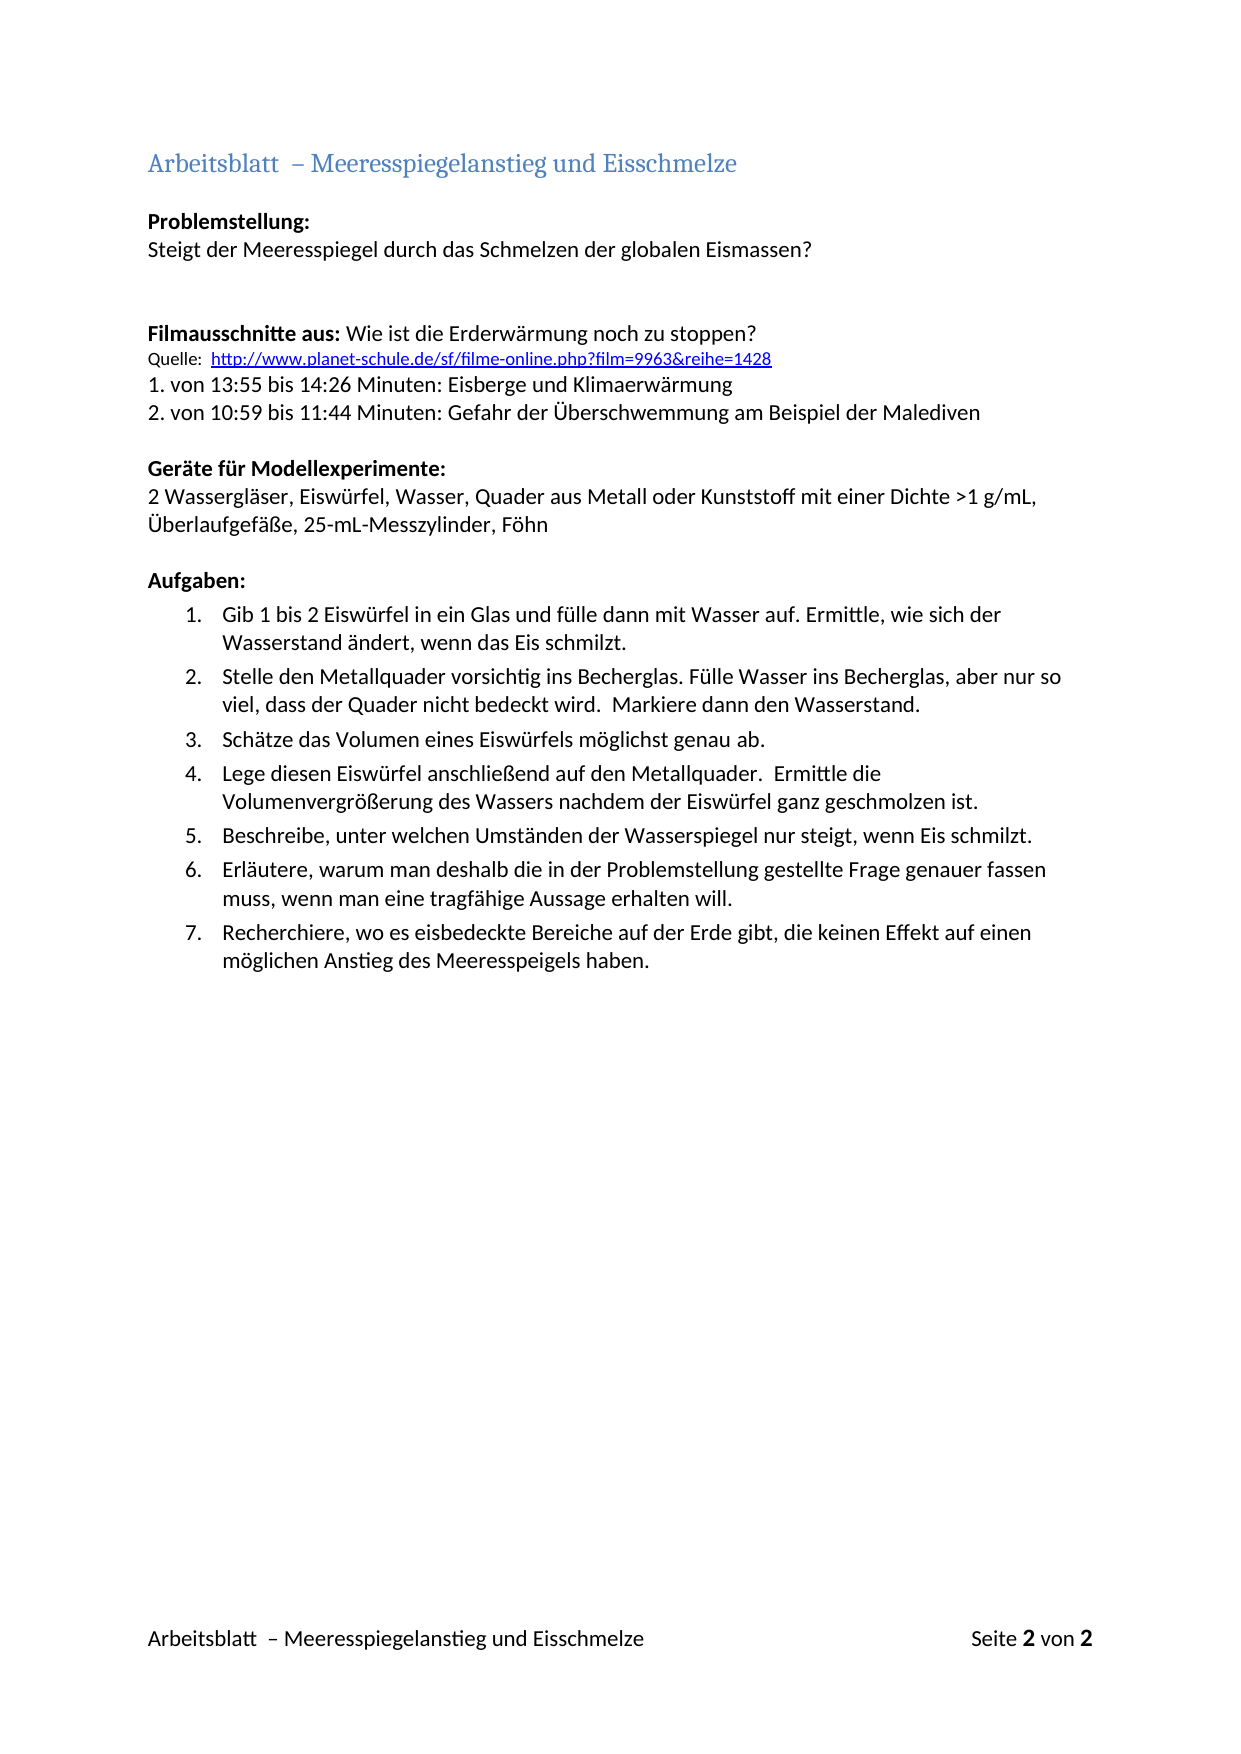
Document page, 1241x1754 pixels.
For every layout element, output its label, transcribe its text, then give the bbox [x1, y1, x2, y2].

text 1. von 13:55 bis 14:26 Minuten: Eisberge und Klimaerwärmung [148, 370, 1093, 398]
text Aufgaben: [148, 566, 1093, 594]
text 2 Wassergläser, Eiswürfel, Wasser, Quader aus Metall oder Kunststoff mit einer Dichte >1 g/mL, Überlaufgefäße, 25-mL-Messzylinder, Föhn [148, 482, 1093, 538]
text Filmausschnitte aus: Wie ist die Erderwärmung noch zu stoppen? [148, 319, 1093, 347]
text Quelle: http://www.planet-schule.de/sf/filme-online.php?film=9963&reihe=1428 [148, 347, 1093, 370]
list Beschreibe, unter welchen Umständen der Wasserspiegel nur steigt, wenn Eis schmilzt. [185, 821, 1093, 849]
list Erläutere, warum man deshalb die in der Problemstellung gestellte Frage genauer fassen muss, wenn man eine tragfähige Aussage erhalten will. [185, 856, 1093, 912]
list Lege diesen Eiswürfel anschließend auf den Metallquader. Ermittle die Volumenvergrößerung des Wassers nachdem der Eiswürfel ganz geschmolzen ist. [185, 759, 1093, 815]
list Gib 1 bis 2 Eiswürfel in ein Glas und fülle dann mit Wasser auf. Ermittle, wie sich der Wasserstand ändert, wenn das Eis schmilzt. [185, 600, 1093, 656]
list Recherchiere, wo es eisbedeckte Bereiche auf der Erde gibt, die keinen Effekt auf einen möglichen Anstieg des Meeresspeigels haben. [185, 918, 1093, 974]
text Problemstellung: [148, 207, 1093, 235]
text 2. von 10:59 bis 11:44 Minuten: Gefahr der Überschwemmung am Beispiel der Malediven [148, 398, 1093, 426]
list Schätze das Volumen eines Eiswürfels möglichst genau ab. [185, 725, 1093, 753]
text Geräte für Modellexperimente: [148, 454, 1093, 482]
subtitle Arbeitsblatt – Meeresspiegelanstieg und Eisschmelze [148, 148, 1093, 179]
text Steigt der Meeresspiegel durch das Schmelzen der globalen Eismassen? [148, 235, 1093, 263]
list Stelle den Metallquader vorsichtig ins Becherglas. Fülle Wasser ins Becherglas, aber nur so viel, dass der Quader nicht bedeckt wird. Markiere dann den Wasserstand. [185, 662, 1093, 718]
